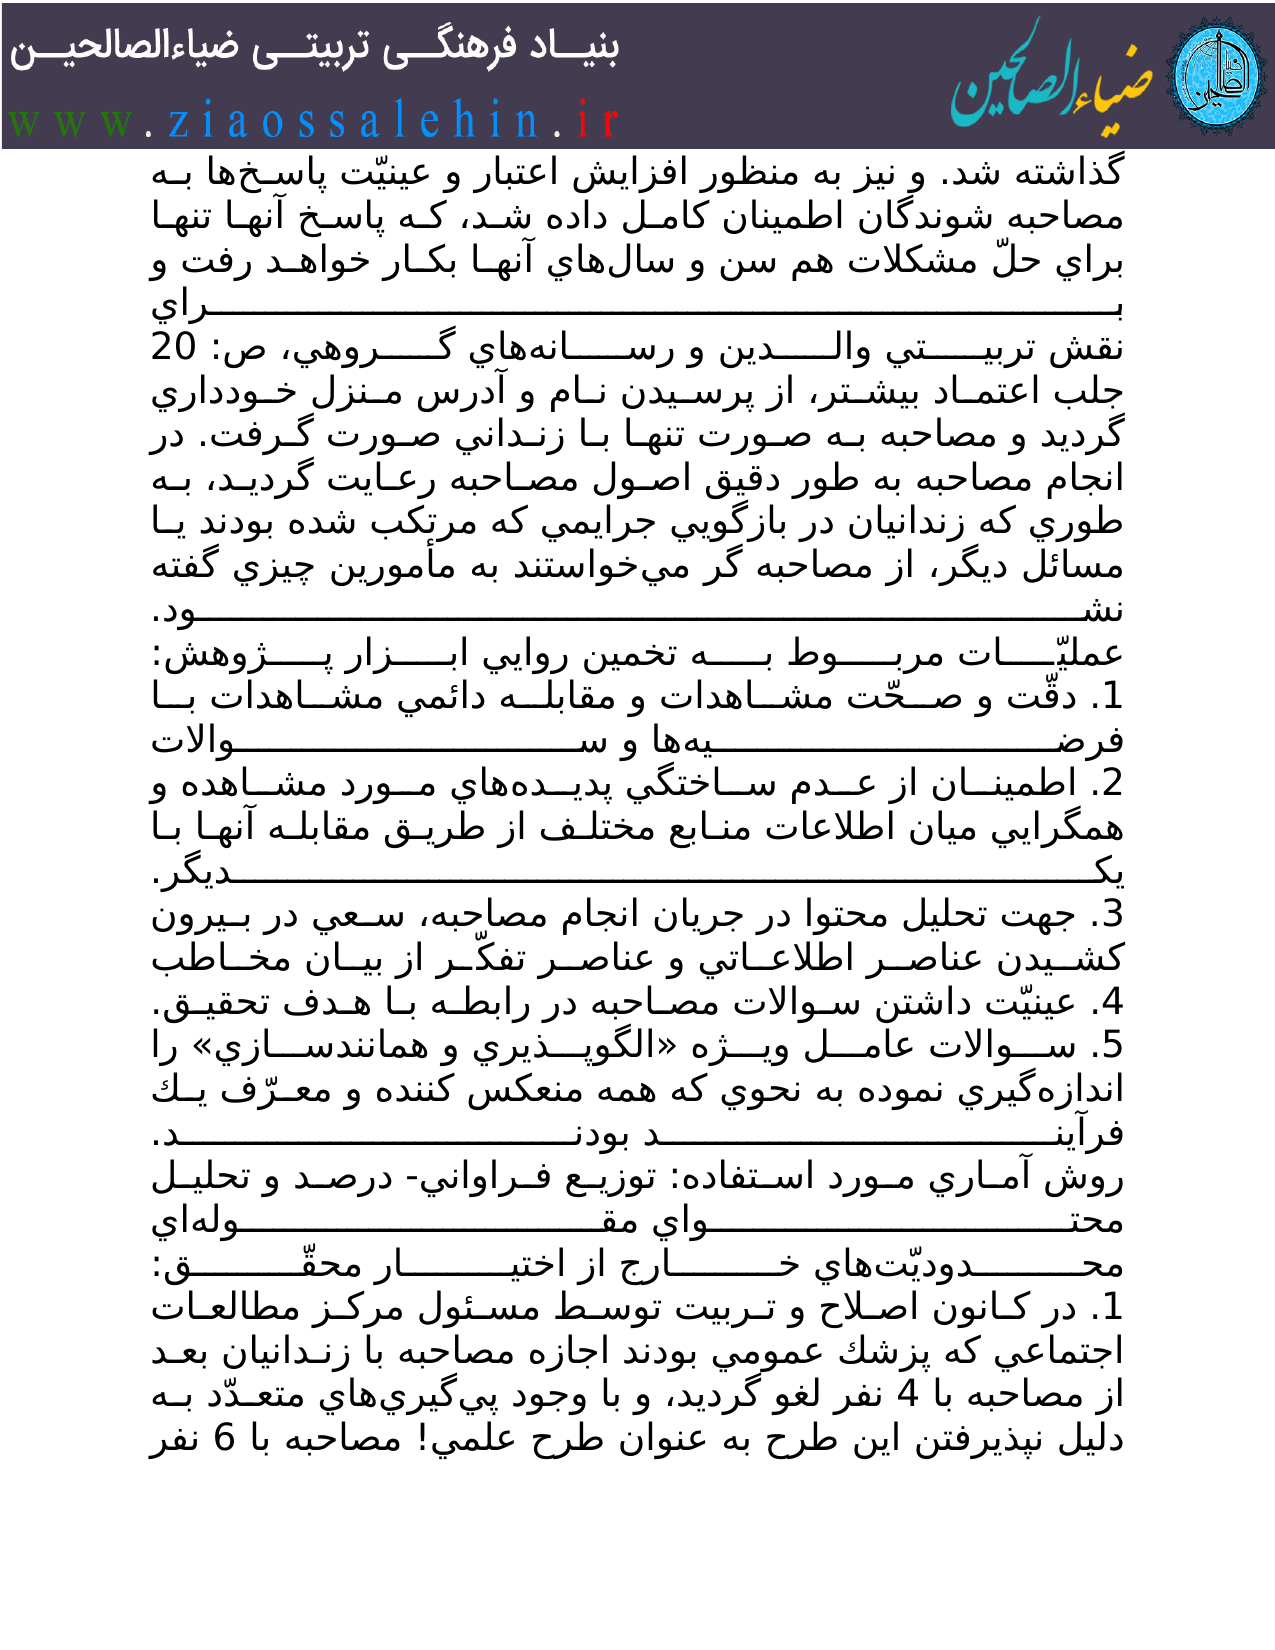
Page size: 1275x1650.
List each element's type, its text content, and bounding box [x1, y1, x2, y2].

picture [1, 3, 1275, 149]
